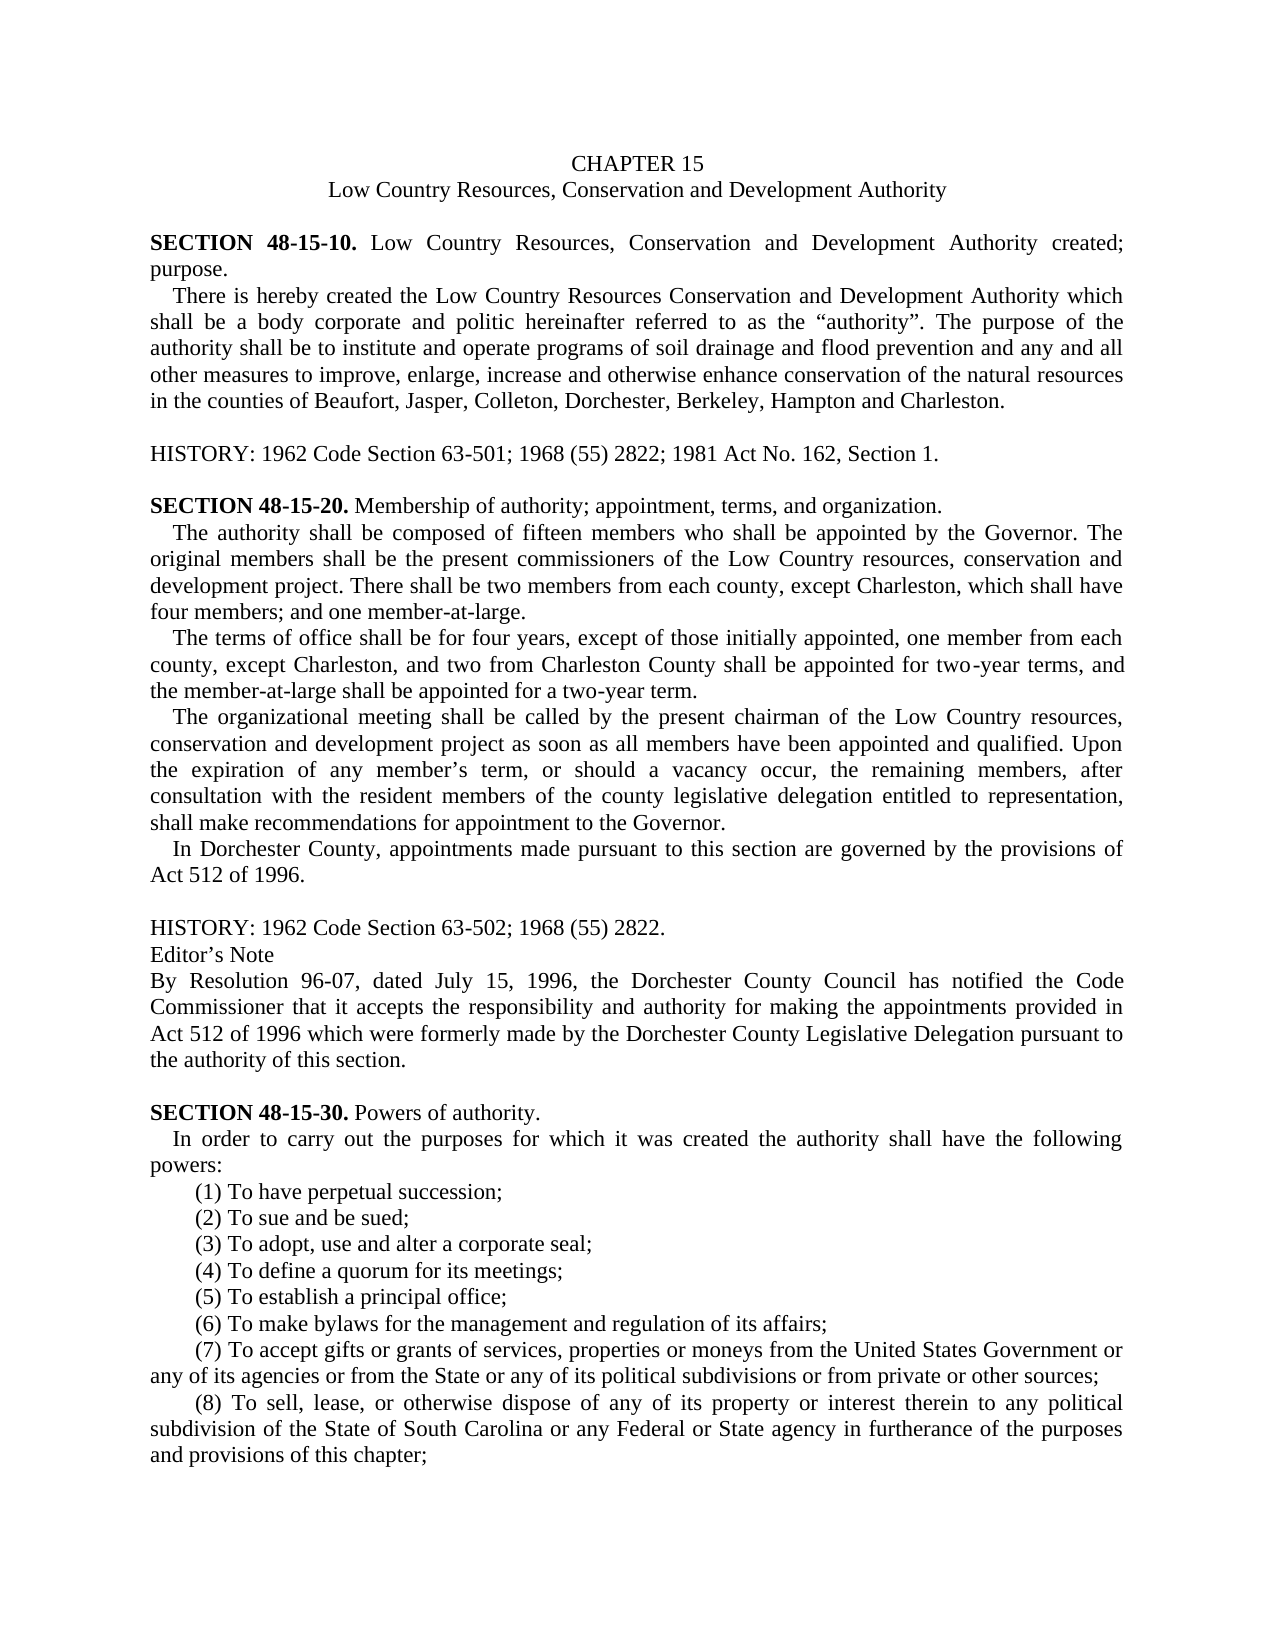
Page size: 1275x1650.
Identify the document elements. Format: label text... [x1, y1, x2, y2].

text The authority shall be composed of fifteen members who shall be appointed by the Governor. The original members shall be the present commissioners of the Low Country resources, conservation and development project. There shall be two members from each county, except Charleston, which shall have four members; and one member-at-large. [150, 519, 1125, 624]
text In order to carry out the purposes for which it was created the authority shall have the following powers: [150, 1125, 1125, 1178]
text The organizational meeting shall be called by the present chairman of the Low Country resources, conservation and development project as soon as all members have been appointed and qualified. Upon the expiration of any member’s term, or should a vacancy occur, the remaining members, after consultation with the resident members of the county legislative delegation entitled to representation, shall make recommendations for appointment to the Governor. [150, 703, 1125, 835]
text There is hereby created the Low Country Resources Conservation and Development Authority which shall be a body corporate and politic hereinafter referred to as the “authority”. The purpose of the authority shall be to institute and operate programs of soil drainage and flood prevention and any and all other measures to improve, enlarge, increase and otherwise enhance conservation of the natural resources in the counties of Beaufort, Jasper, Colleton, Dorchester, Berkeley, Hampton and Charleston. [150, 282, 1125, 413]
text By Resolution 96-07, dated July 15, 1996, the Dorchester County Council has notified the Code Commissioner that it accepts the responsibility and authority for making the appointments provided in Act 512 of 1996 which were formerly made by the Dorchester County Legislative Delegation pursuant to the authority of this section. [150, 967, 1125, 1072]
text Low Country Resources, Conservation and Development Authority [150, 176, 1125, 203]
text (5) To establish a principal office; [150, 1283, 1125, 1309]
text SECTION 48-15-10. Low Country Resources, Conservation and Development Authority created; purpose. [150, 229, 1125, 282]
text (1) To have perpetual succession; [150, 1178, 1125, 1204]
text SECTION 48-15-30. Powers of authority. [150, 1099, 1125, 1125]
text HISTORY: 1962 Code Section 63-501; 1968 (55) 2822; 1981 Act No. 162, Section 1. [150, 440, 1125, 466]
text (6) To make bylaws for the management and regulation of its affairs; [150, 1309, 1125, 1336]
text (4) To define a quorum for its meetings; [150, 1257, 1125, 1283]
text (8) To sell, lease, or otherwise dispose of any of its property or interest therein to any political subdivision of the State of South Carolina or any Federal or State agency in furtherance of the purposes and provisions of this chapter; [150, 1389, 1125, 1468]
text HISTORY: 1962 Code Section 63-502; 1968 (55) 2822. [150, 914, 1125, 941]
text CHAPTER 15 [150, 150, 1125, 176]
text In Dorchester County, appointments made pursuant to this section are governed by the provisions of Act 512 of 1996. [150, 835, 1125, 888]
text (2) To sue and be sued; [150, 1204, 1125, 1231]
text Editor’s Note [150, 941, 1125, 967]
text The terms of office shall be for four years, except of those initially appointed, one member from each county, except Charleston, and two from Charleston County shall be appointed for two-year terms, and the member-at-large shall be appointed for a two-year term. [150, 624, 1125, 703]
text (7) To accept gifts or grants of services, properties or moneys from the United States Government or any of its agencies or from the State or any of its political subdivisions or from private or other sources; [150, 1336, 1125, 1389]
text SECTION 48-15-20. Membership of authority; appointment, terms, and organization. [150, 493, 1125, 519]
text (3) To adopt, use and alter a corporate seal; [150, 1231, 1125, 1257]
